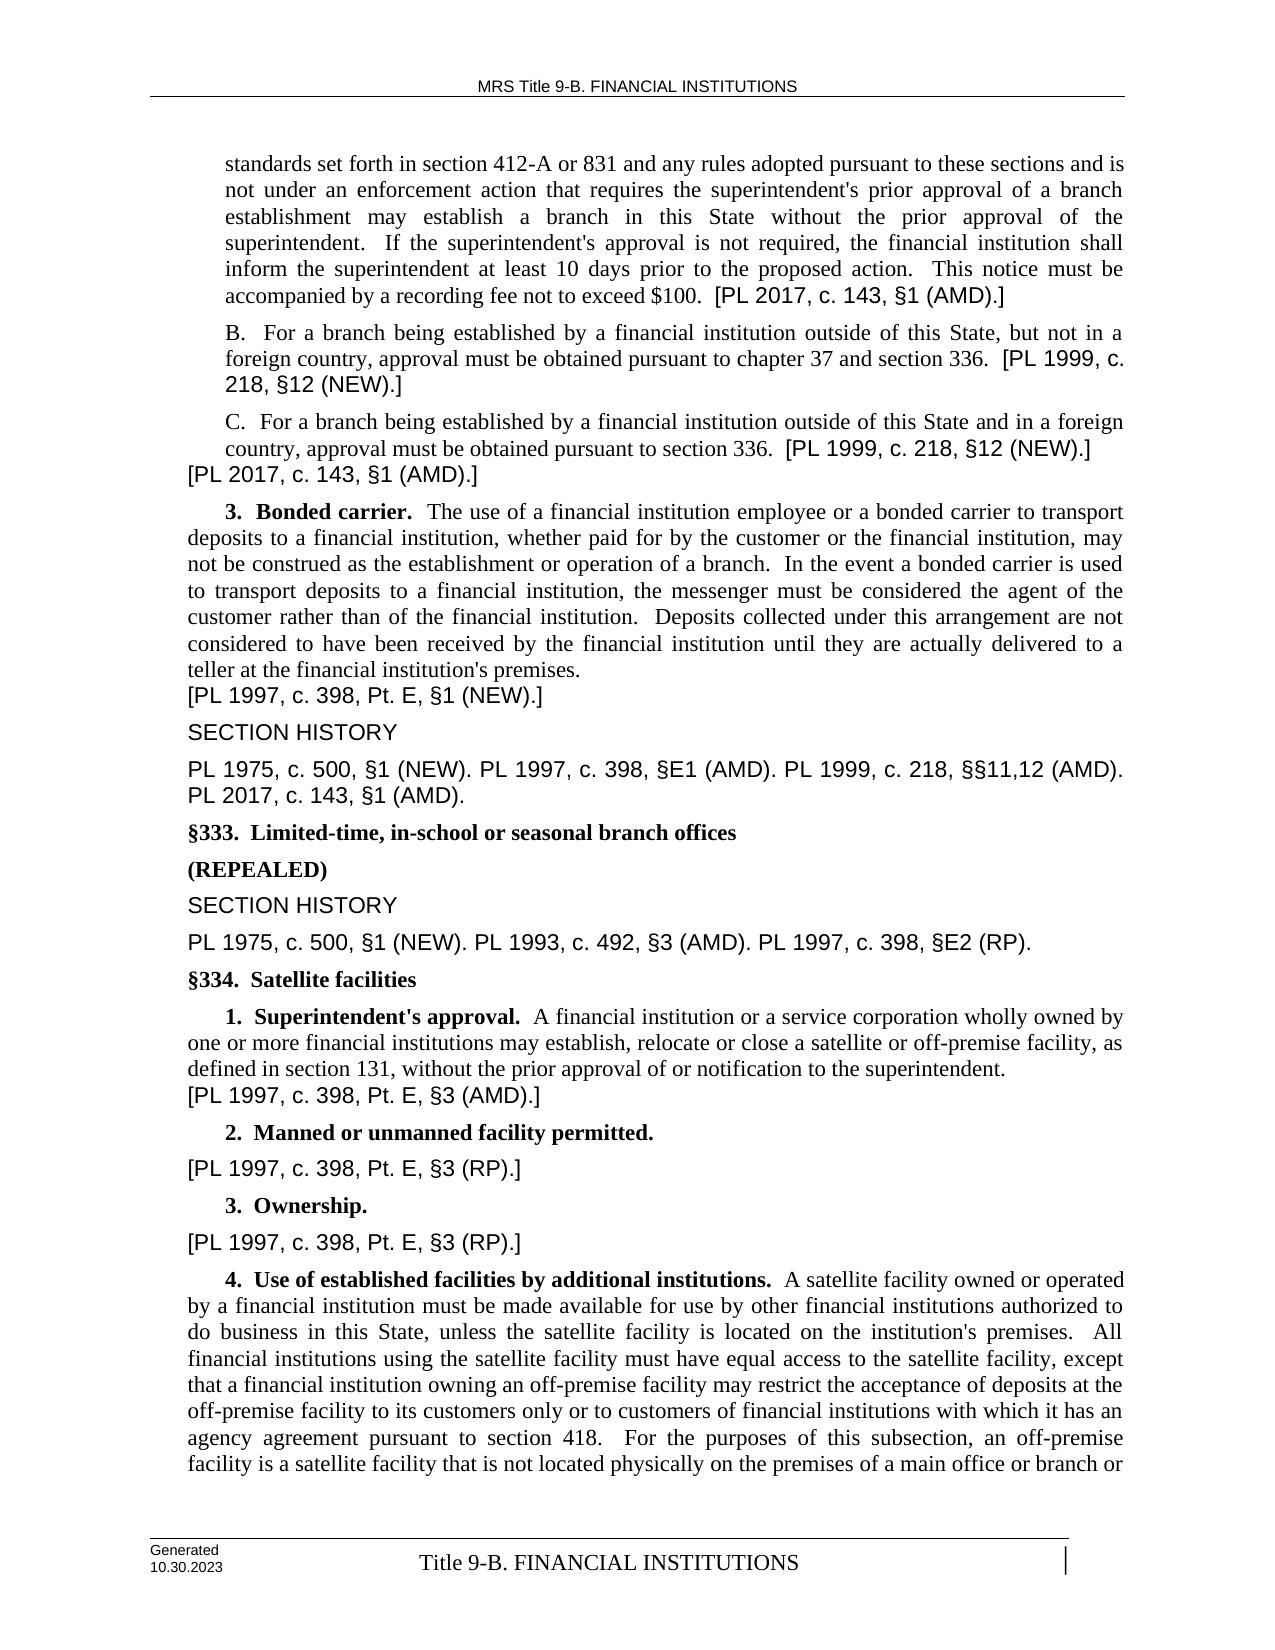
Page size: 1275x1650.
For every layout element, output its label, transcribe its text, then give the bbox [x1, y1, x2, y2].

text B. For a branch being established by a financial institution outside of this State, but not in a foreign country, approval must be obtained pursuant to chapter 37 and section 336. [PL 1999, c. 218, §12 (NEW).] [225, 319, 1125, 398]
text SECTION HISTORY [187, 719, 1125, 745]
text [PL 1997, c. 398, Pt. E, §1 (NEW).] [187, 682, 1125, 709]
text SECTION HISTORY [187, 892, 1125, 919]
text 3. Ownership. [187, 1192, 1125, 1218]
text 2. Manned or unmanned facility permitted. [187, 1119, 1125, 1145]
text (REPEALED) [187, 856, 1125, 882]
text §333. Limited-time, in-school or seasonal branch offices [187, 819, 1125, 845]
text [225, 150, 1125, 308]
text C. For a branch being established by a financial institution outside of this State and in a foreign country, approval must be obtained pursuant to section 336. [PL 1999, c. 218, §12 (NEW).] [225, 408, 1125, 461]
text [PL 2017, c. 143, §1 (AMD).] [187, 461, 1125, 487]
text §334. Satellite facilities [187, 966, 1125, 992]
text PL 1975, c. 500, §1 (NEW). PL 1997, c. 398, §E1 (AMD). PL 1999, c. 218, §§11,12 (AMD). PL 2017, c. 143, §1 (AMD). [187, 756, 1125, 808]
text PL 1975, c. 500, §1 (NEW). PL 1993, c. 492, §3 (AMD). PL 1997, c. 398, §E2 (RP). [187, 929, 1125, 956]
text 3. Bonded carrier. The use of a financial institution employee or a bonded carrier to transport deposits to a financial institution, whether paid for by the customer or the financial institution, may not be construed as the establishment or operation of a branch. In the event a bonded carrier is used to transport deposits to a financial institution, the messenger must be considered the agent of the customer rather than of the financial institution. Deposits collected under this arrangement are not considered to have been received by the financial institution until they are actually delivered to a teller at the financial institution's premises. [187, 498, 1125, 682]
text 1. Superintendent's approval. A financial institution or a service corporation wholly owned by one or more financial institutions may establish, relocate or close a satellite or off-premise facility, as defined in section 131, without the prior approval of or notification to the superintendent. [187, 1003, 1125, 1082]
text [PL 1997, c. 398, Pt. E, §3 (RP).] [187, 1155, 1125, 1182]
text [187, 1266, 1125, 1477]
text [PL 1997, c. 398, Pt. E, §3 (AMD).] [187, 1082, 1125, 1108]
text [PL 1997, c. 398, Pt. E, §3 (RP).] [187, 1229, 1125, 1255]
